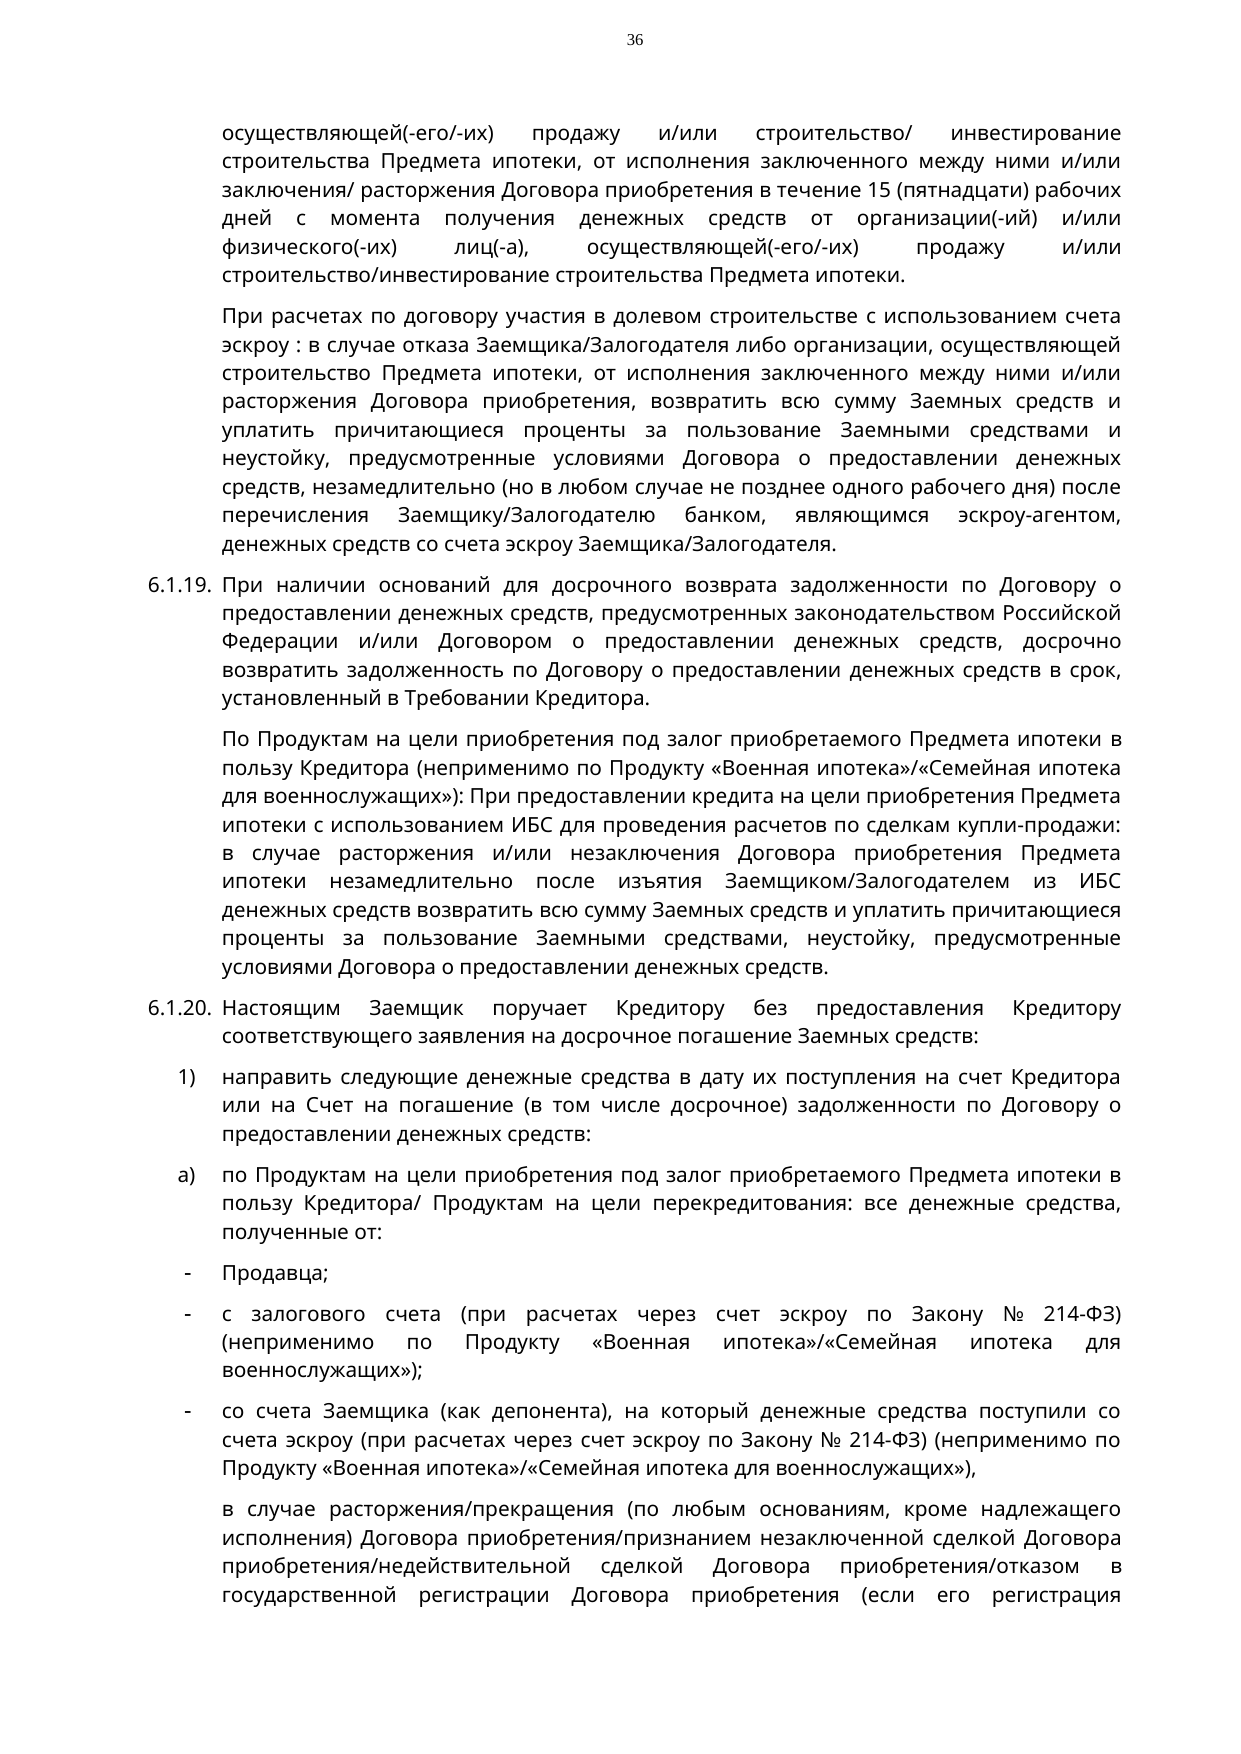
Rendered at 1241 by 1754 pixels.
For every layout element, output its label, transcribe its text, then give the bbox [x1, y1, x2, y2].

list При наличии оснований для досрочного возврата задолженности по Договору о предоставлении денежных средств, предусмотренных законодательством Российской Федерации и/или Договором о предоставлении денежных средств, досрочно возвратить задолженность по Договору о предоставлении денежных средств в срок, установленный в Требовании Кредитора. [148, 570, 1122, 712]
list Настоящим Заемщик поручает Кредитору без предоставления Кредитору соответствующего заявления на досрочное погашение Заемных средств: [148, 993, 1122, 1050]
text По Продуктам на цели приобретения под залог приобретаемого Предмета ипотеки в пользу Кредитора (неприменимо по Продукту «Военная ипотека»/«Семейная ипотека для военнослужащих»): При предоставлении кредита на цели приобретения Предмета ипотеки с использованием ИБС для проведения расчетов по сделкам купли-продажи: в случае расторжения и/или незаключения Договора приобретения Предмета ипотеки незамедлительно после изъятия Заемщиком/Залогодателем из ИБС денежных средств возвратить всю сумму Заемных средств и уплатить причитающиеся проценты за пользование Заемными средствами, неустойку, предусмотренные условиями Договора о предоставлении денежных средств. [222, 724, 1122, 980]
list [222, 1494, 1122, 1608]
list направить следующие денежные средства в дату их поступления на счет Кредитора или на Счет на погашение (в том числе досрочное) задолженности по Договору о предоставлении денежных средств: [177, 1062, 1122, 1147]
list с залогового счета (при расчетах через счет эскроу по Закону № 214-ФЗ) (неприменимо по Продукту «Военная ипотека»/«Семейная ипотека для военнослужащих»); [184, 1299, 1122, 1384]
list со счета Заемщика (как депонента), на который денежные средства поступили со счета эскроу (при расчетах через счет эскроу по Закону № 214-ФЗ) (неприменимо по Продукту «Военная ипотека»/«Семейная ипотека для военнослужащих»), [184, 1397, 1122, 1482]
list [133, 118, 1122, 289]
list Продавца; [184, 1258, 1122, 1286]
text При расчетах по договору участия в долевом строительстве с использованием счета эскроу : в случае отказа Заемщика/Залогодателя либо организации, осуществляющей строительство Предмета ипотеки, от исполнения заключенного между ними и/или расторжения Договора приобретения, возвратить всю сумму Заемных средств и уплатить причитающиеся проценты за пользование Заемными средствами и неустойку, предусмотренные условиями Договора о предоставлении денежных средств, незамедлительно (но в любом случае не позднее одного рабочего дня) после перечисления Заемщику/Залогодателю банком, являющимся эскроу-агентом, денежных средств со счета эскроу Заемщика/Залогодателя. [222, 301, 1122, 557]
list по Продуктам на цели приобретения под залог приобретаемого Предмета ипотеки в пользу Кредитора/ Продуктам на цели перекредитования: все денежные средства, полученные от: [177, 1160, 1122, 1245]
